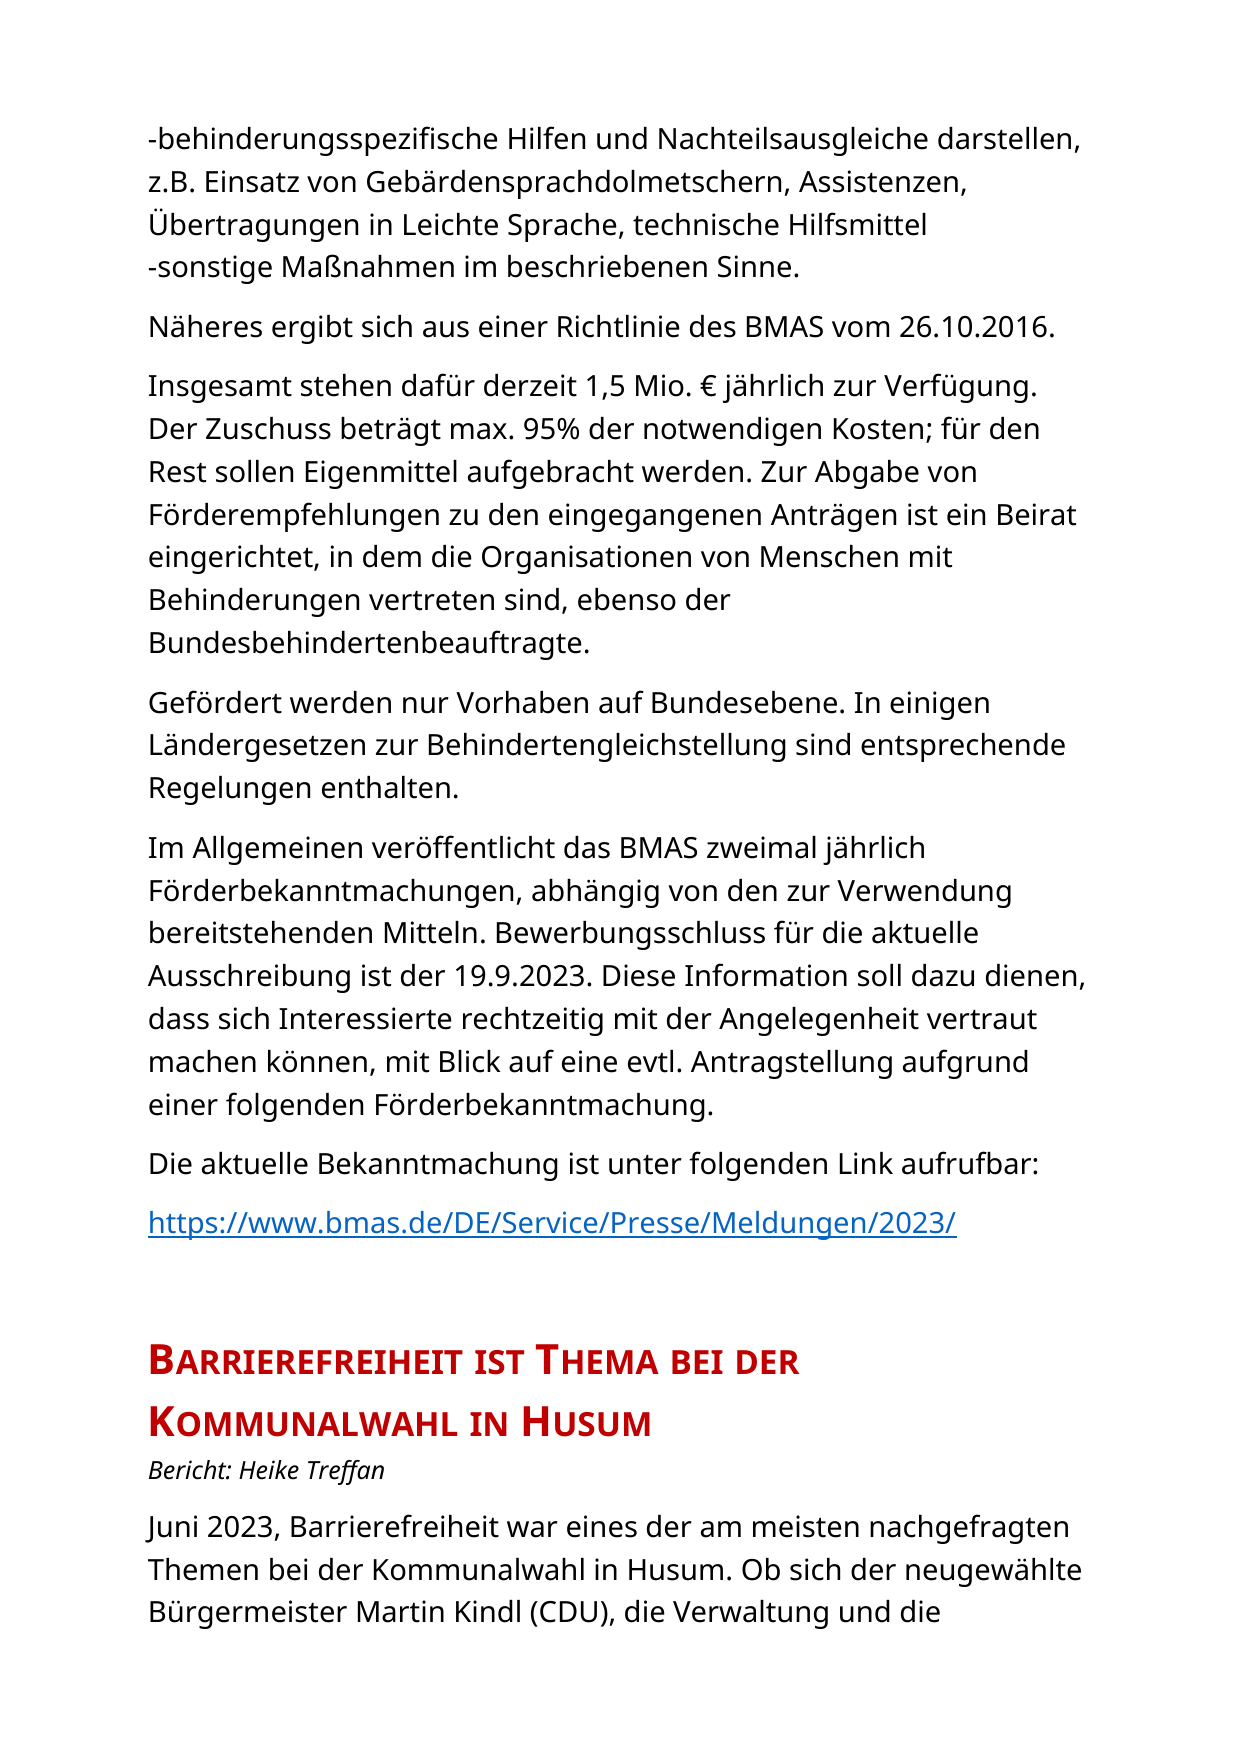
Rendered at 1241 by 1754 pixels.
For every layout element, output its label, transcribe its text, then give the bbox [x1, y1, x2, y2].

text Näheres ergibt sich aus einer Richtlinie des BMAS vom 26.10.2016. [148, 306, 1093, 346]
text https://www.bmas.de/DE/Service/Presse/Meldungen/2023/ [148, 1203, 1093, 1242]
text Bericht: Heike Treffan [148, 1453, 1093, 1487]
text Die aktuelle Bekanntmachung ist unter folgenden Link aufrufbar: [148, 1143, 1093, 1183]
text Barrierefreiheit ist Thema bei der Kommunalwahl in Husum [148, 1330, 1093, 1448]
text Im Allgemeinen veröffentlicht das BMAS zweimal jährlich Förderbekanntmachungen, abhängig von den zur Verwendung bereitstehenden Mitteln. Bewerbungsschluss für die aktuelle Ausschreibung ist der 19.9.2023. Diese Information soll dazu dienen, dass sich Interessierte rechtzeitig mit der Angelegenheit vertraut machen können, mit Blick auf eine evtl. Antragstellung aufgrund einer folgenden Förderbekanntmachung. [148, 827, 1093, 1123]
text Insgesamt stehen dafür derzeit 1,5 Mio. € jährlich zur Verfügung. Der Zuschuss beträgt max. 95% der notwendigen Kosten; für den Rest sollen Eigenmittel aufgebracht werden. Zur Abgabe von Förderempfehlungen zu den eingegangenen Anträgen ist ein Beirat eingerichtet, in dem die Organisationen von Menschen mit Behinderungen vertreten sind, ebenso der Bundesbehindertenbeauftragte. [148, 366, 1093, 662]
text Gefördert werden nur Vorhaben auf Bundesebene. In einigen Ländergesetzen zur Behindertengleichstellung sind entsprechende Regelungen enthalten. [148, 682, 1093, 807]
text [148, 118, 1093, 286]
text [148, 1506, 1093, 1631]
